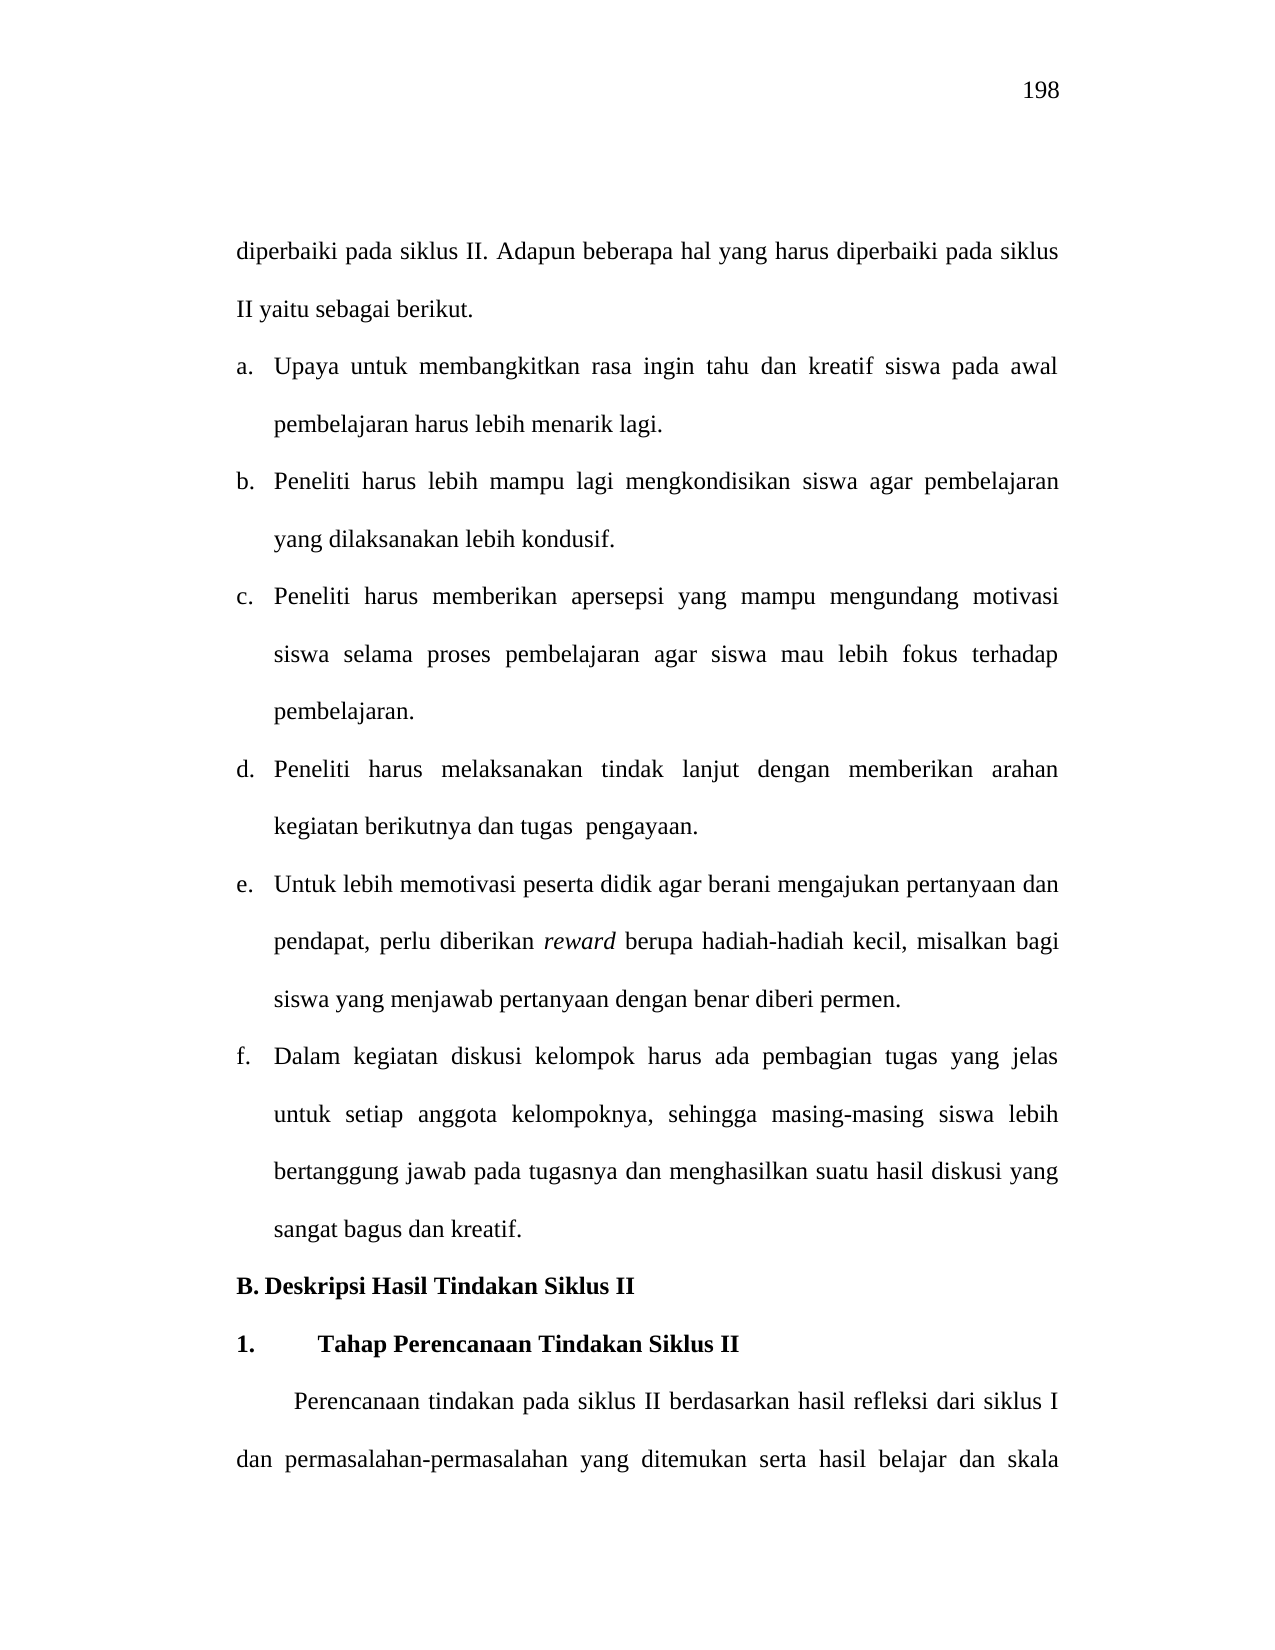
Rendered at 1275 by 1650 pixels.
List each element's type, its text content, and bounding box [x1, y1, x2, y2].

list Untuk lebih memotivasi peserta didik agar berani mengajukan pertanyaan dan pendapat, perlu diberikan reward berupa hadiah-hadiah kecil, misalkan bagi siswa yang menjawab pertanyaan dengan benar diberi permen. [236, 869, 1059, 1012]
list Tahap Perencanaan Tindakan Siklus II [236, 1329, 1059, 1357]
list Upaya untuk membangkitkan rasa ingin tahu dan kreatif siswa pada awal pembelajaran harus lebih menarik lagi. [236, 351, 1059, 437]
list Peneliti harus melaksanakan tindak lanjut dengan memberikan arahan kegiatan berikutnya dan tugas pengayaan. [236, 754, 1059, 840]
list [236, 1386, 1059, 1472]
list Deskripsi Hasil Tindakan Siklus II [236, 1271, 1059, 1300]
list Peneliti harus memberikan apersepsi yang mampu mengundang motivasi siswa selama proses pembelajaran agar siswa mau lebih fokus terhadap pembelajaran. [236, 581, 1059, 725]
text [236, 236, 1059, 322]
list Peneliti harus lebih mampu lagi mengkondisikan siswa agar pembelajaran yang dilaksanakan lebih kondusif. [236, 466, 1059, 552]
list Dalam kegiatan diskusi kelompok harus ada pembagian tugas yang jelas untuk setiap anggota kelompoknya, sehingga masing-masing siswa lebih bertanggung jawab pada tugasnya dan menghasilkan suatu hasil diskusi yang sangat bagus dan kreatif. [236, 1041, 1059, 1242]
